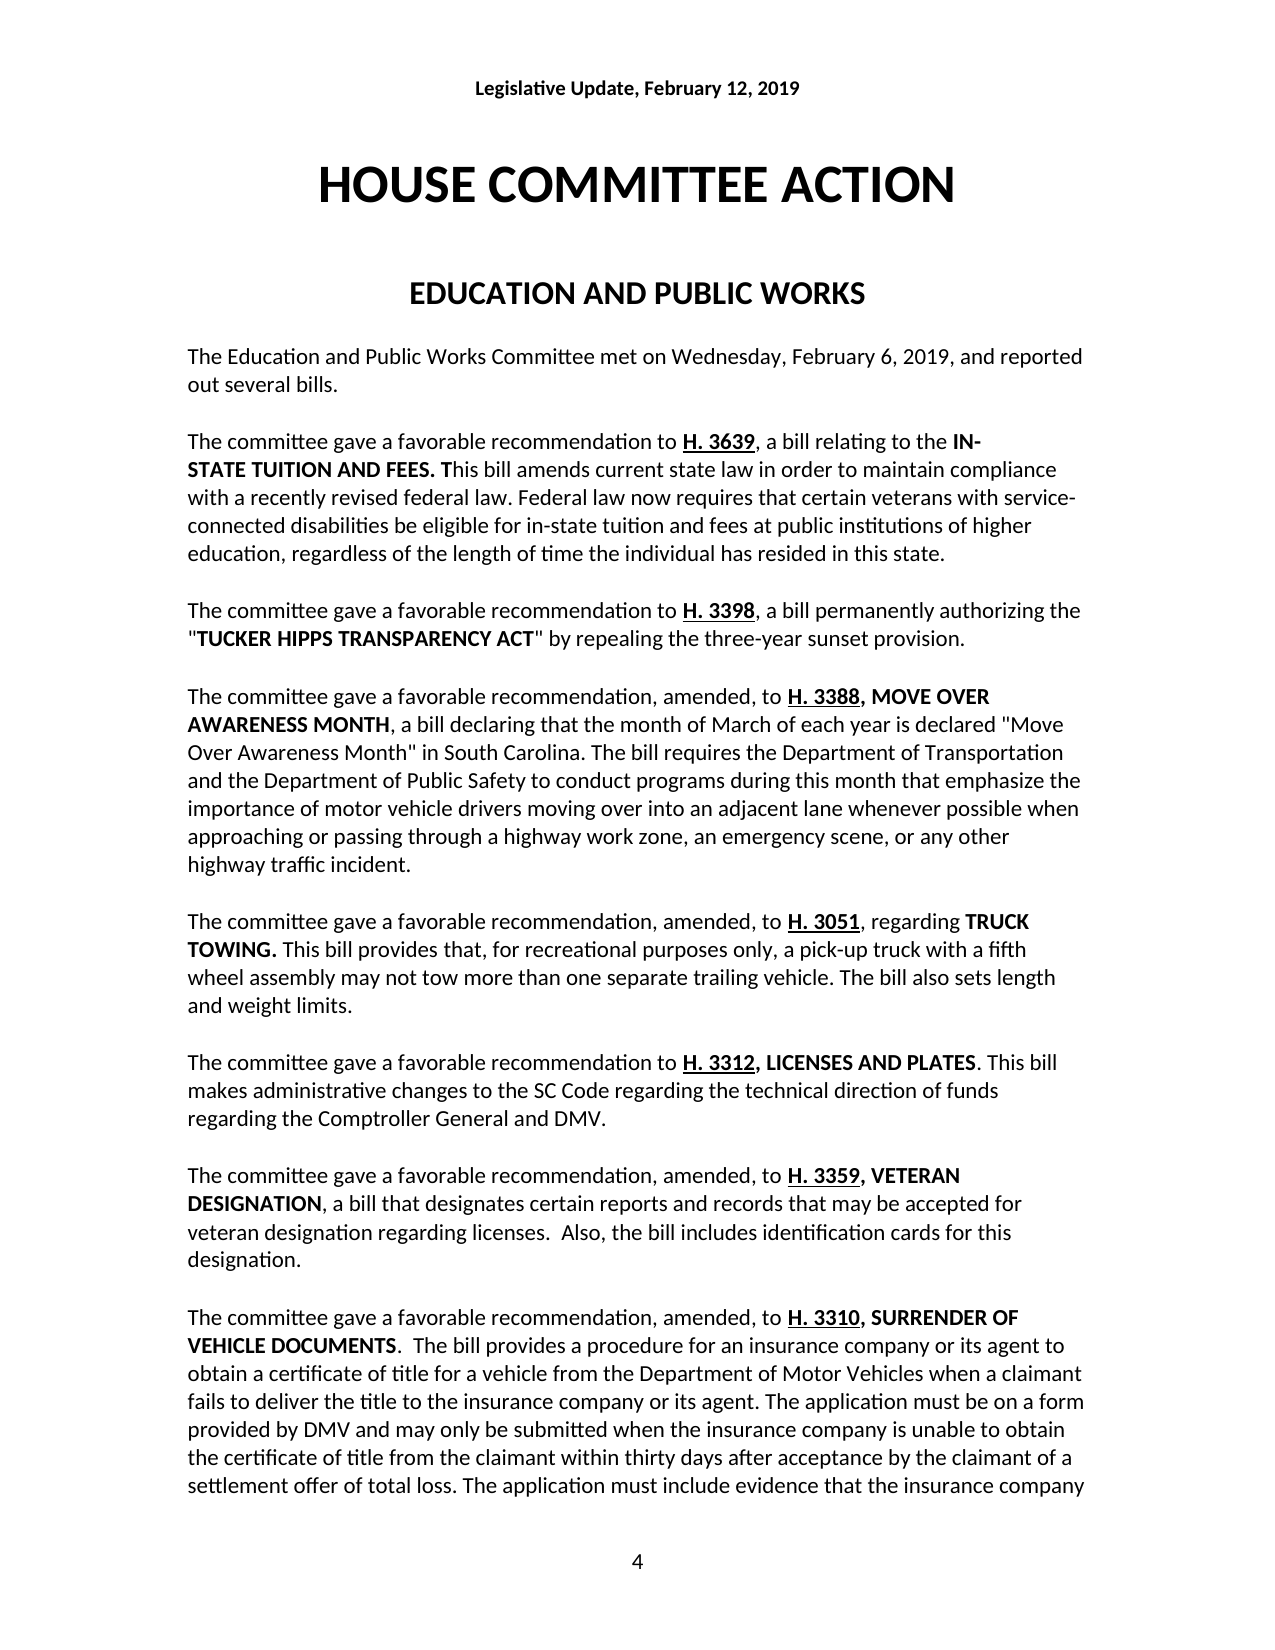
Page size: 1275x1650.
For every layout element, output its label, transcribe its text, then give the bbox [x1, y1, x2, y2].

text EDUCATION AND PUBLIC WORKS [187, 272, 1087, 313]
text The committee gave a favorable recommendation to H. 3639, a bill relating to the IN-STATE TUITION AND FEES. This bill amends current state law in order to maintain compliance with a recently revised federal law. Federal law now requires that certain veterans with service-connected disabilities be eligible for in-state tuition and fees at public institutions of higher education, regardless of the length of time the individual has resided in this state. [187, 427, 1087, 567]
text The committee gave a favorable recommendation, amended, to H. 3359, VETERAN DESIGNATION, a bill that designates certain reports and records that may be accepted for veteran designation regarding licenses. Also, the bill includes identification cards for this designation. [187, 1162, 1087, 1274]
text HOUSE COMMITTEE ACTION [187, 150, 1087, 216]
text The committee gave a favorable recommendation to H. 3312, LICENSES AND PLATES. This bill makes administrative changes to the SC Code regarding the technical direction of funds regarding the Comptroller General and DMV. [187, 1048, 1087, 1132]
text The committee gave a favorable recommendation, amended, to H. 3388, MOVE OVER AWARENESS MONTH, a bill declaring that the month of March of each year is declared "Move Over Awareness Month" in South Carolina. The bill requires the Department of Transportation and the Department of Public Safety to conduct programs during this month that emphasize the importance of motor vehicle drivers moving over into an adjacent lane whenever possible when approaching or passing through a highway work zone, an emergency scene, or any other highway traffic incident. [187, 682, 1087, 878]
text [187, 1303, 1087, 1499]
text The committee gave a favorable recommendation to H. 3398, a bill permanently authorizing the "TUCKER HIPPS TRANSPARENCY ACT" by repealing the three-year sunset provision. [187, 597, 1087, 653]
text The Education and Public Works Committee met on Wednesday, February 6, 2019, and reported out several bills. [187, 342, 1087, 398]
text The committee gave a favorable recommendation, amended, to H. 3051, regarding TRUCK TOWING. This bill provides that, for recreational purposes only, a pick-up truck with a fifth wheel assembly may not tow more than one separate trailing vehicle. The bill also sets length and weight limits. [187, 907, 1087, 1019]
